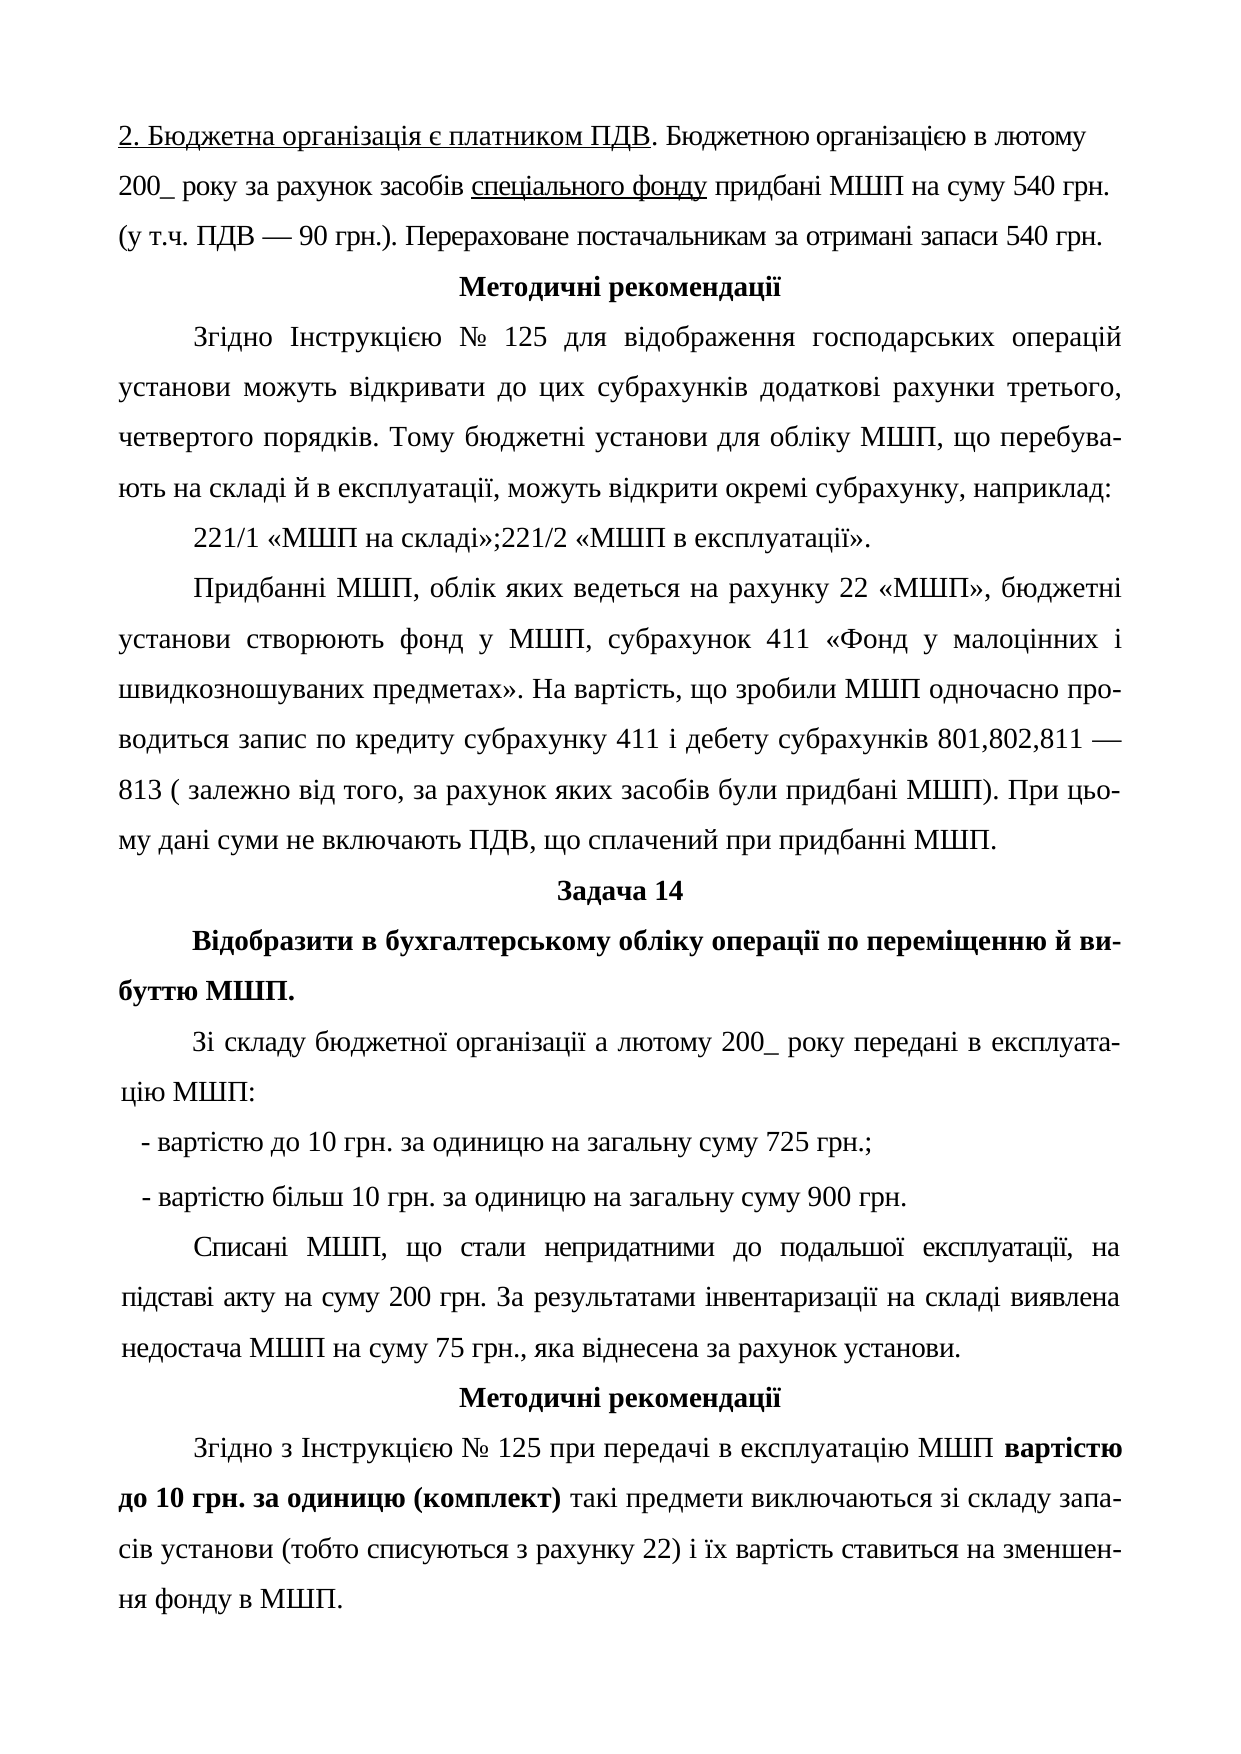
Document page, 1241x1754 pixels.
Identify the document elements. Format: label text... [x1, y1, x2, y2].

text Списані МШП, що стали непридатними до подальшої експлуатації, на підставі акту на суму 200 грн. За результатами інвентаризації на складі виявлена недостача МШП на суму 75 грн., яка віднесена за рахунок установи. [121, 1229, 1120, 1363]
text 221/1 «МШП на складі»;221/2 «МШП в експлуатації». [193, 520, 1146, 554]
list вартістю більш 10 грн. за одиницю на загальну суму 900 грн. [141, 1179, 1146, 1212]
list вартістю до 10 грн. за одиницю на загальну суму 725 грн.; [141, 1124, 1146, 1158]
subtitle Методичні рекомендації [459, 1380, 1146, 1414]
list Бюджетна організація є платником ПДВ. Бюджетною організацією в лютому 200_ року за рахунок засобів спеціального фонду придбані МШП на суму 540 грн. (у т.ч. ПДВ — 90 грн.). Перераховане постачальникам за отримані запаси 540 грн. [118, 118, 1114, 252]
text Придбанні МШП, облік яких ведеться на рахунку 22 «МШП», бюджетні установи створюють фонд у МШП, субрахунок 411 «Фонд у малоцінних і швидкозношуваних предметах». На вартість, що зробили МШП одночасно про- водиться запис по кредиту субрахунку 411 і дебету субрахунків 801,802,811 — 813 ( залежно від того, за рахунок яких засобів були придбані МШП). При цьо- му дані суми не включають ПДВ, що сплачений при придбанні МШП. [118, 571, 1123, 856]
text Відобразити в бухгалтерському обліку операції по переміщенню й ви- буттю МШП. [118, 923, 1123, 1007]
subtitle Методичні рекомендації [459, 269, 1146, 302]
text Згідно з Інструкцією № 125 при передачі в експлуатацію МШП вартістю до 10 грн. за одиницю (комплект) такі предмети виключаються зі складу запа- сів установи (тобто списуються з рахунку 22) і їх вартість ставиться на зменшен- ня фонду в МШП. [118, 1430, 1123, 1615]
text Зі складу бюджетної організації а лютому 200_ року передані в експлуата- цію МШП: [121, 1024, 1121, 1107]
subtitle Задача 14 [557, 873, 1146, 906]
text Згідно Інструкцією № 125 для відображення господарських операцій установи можуть відкривати до цих субрахунків додаткові рахунки третього, четвертого порядків. Тому бюджетні установи для обліку МШП, що перебува- ють на складі й в експлуатації, можуть відкрити окремі субрахунку, наприклад: [118, 319, 1123, 503]
